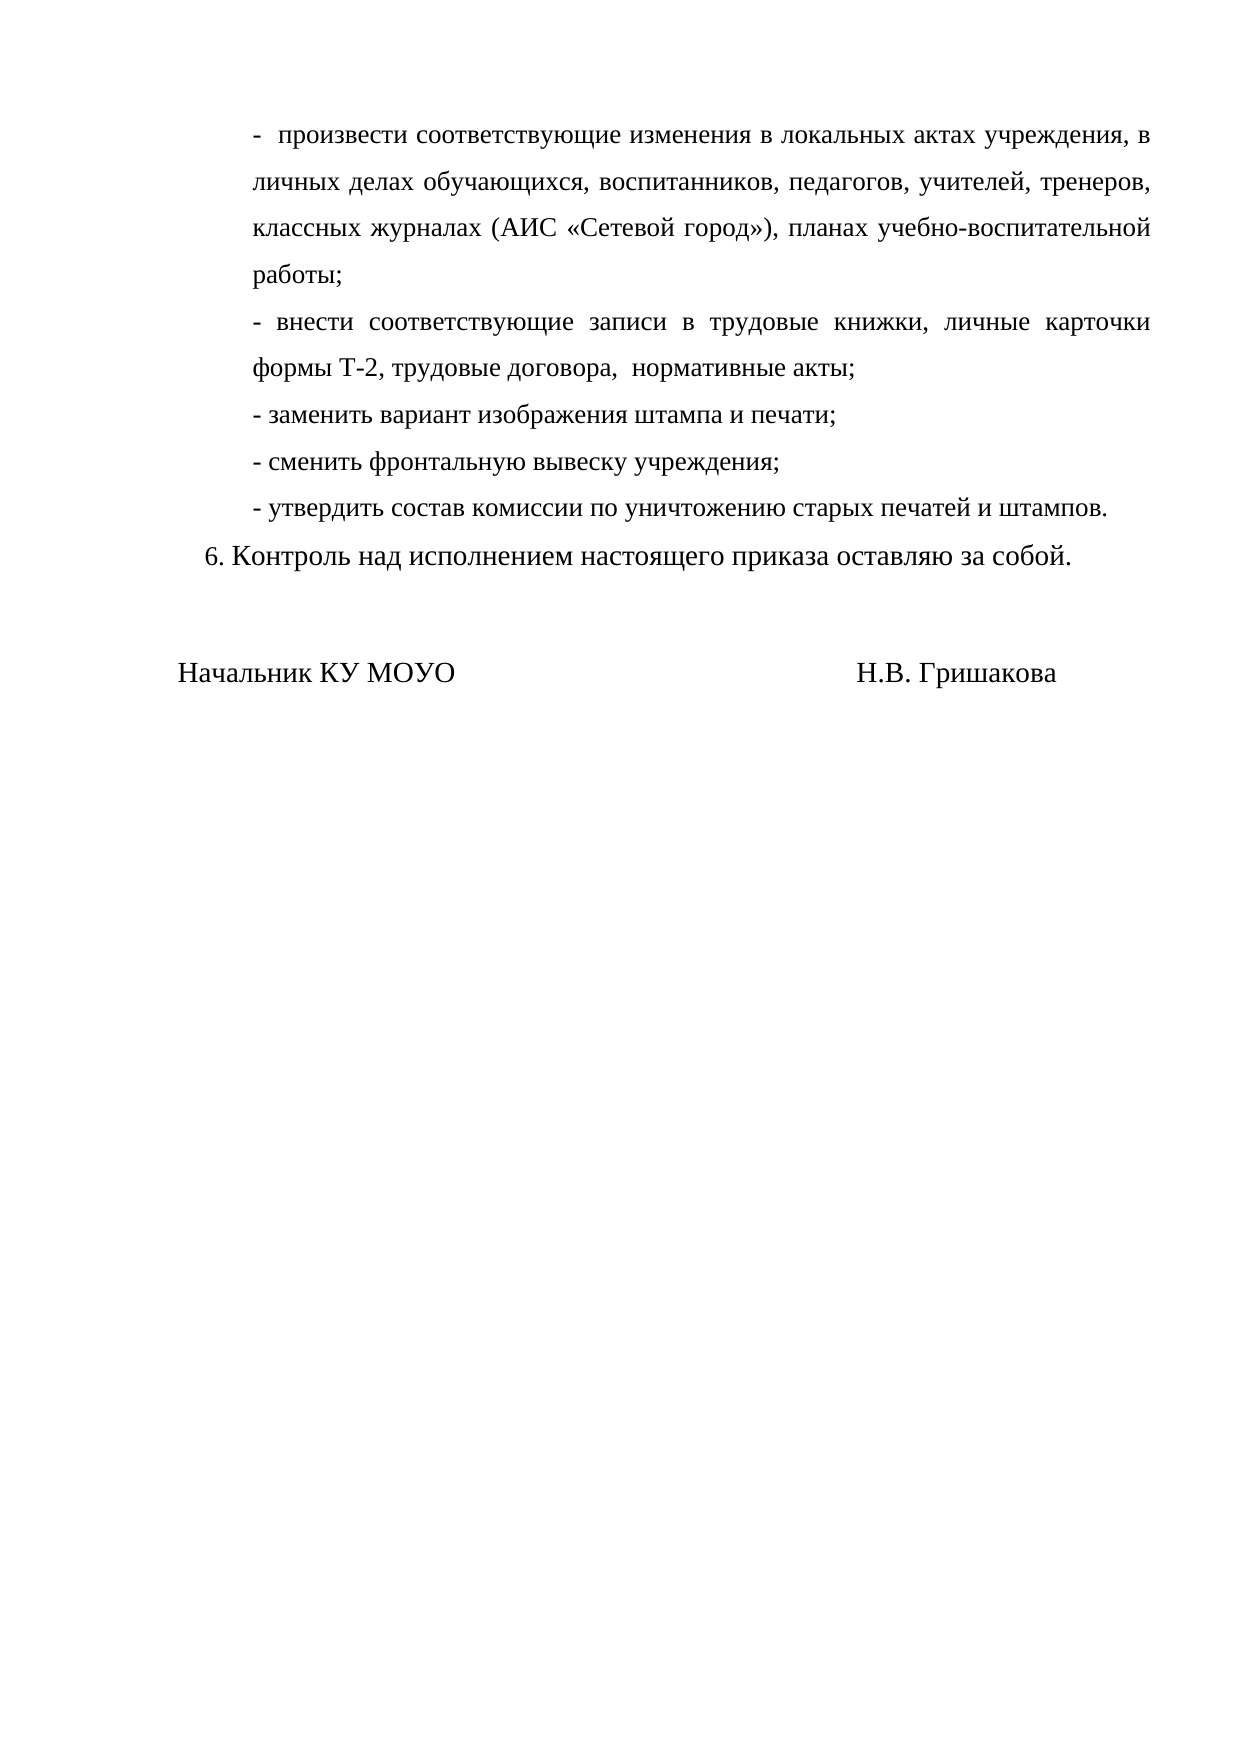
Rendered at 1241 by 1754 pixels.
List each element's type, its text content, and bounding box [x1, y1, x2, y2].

text - внести соответствующие записи в трудовые книжки, личные карточки формы Т-2, трудовые договора, нормативные акты; [252, 305, 1152, 383]
text - утвердить состав комиссии по уничтожению старых печатей и штампов. [252, 491, 1152, 523]
text 6. Контроль над исполнением настоящего приказа оставляю за собой. [177, 538, 1166, 572]
text - сменить фронтальную вывеску учреждения; [252, 445, 1152, 476]
text - заменить вариант изображения штампа и печати; [252, 398, 1152, 429]
text - произвести соответствующие изменения в локальных актах учреждения, в личных делах обучающихся, воспитанников, педагогов, учителей, тренеров, классных журналах (АИС «Сетевой город»), планах учебно-воспитательной работы; [252, 118, 1152, 289]
text Начальник КУ МОУО Н.В. Гришакова [177, 656, 1152, 689]
